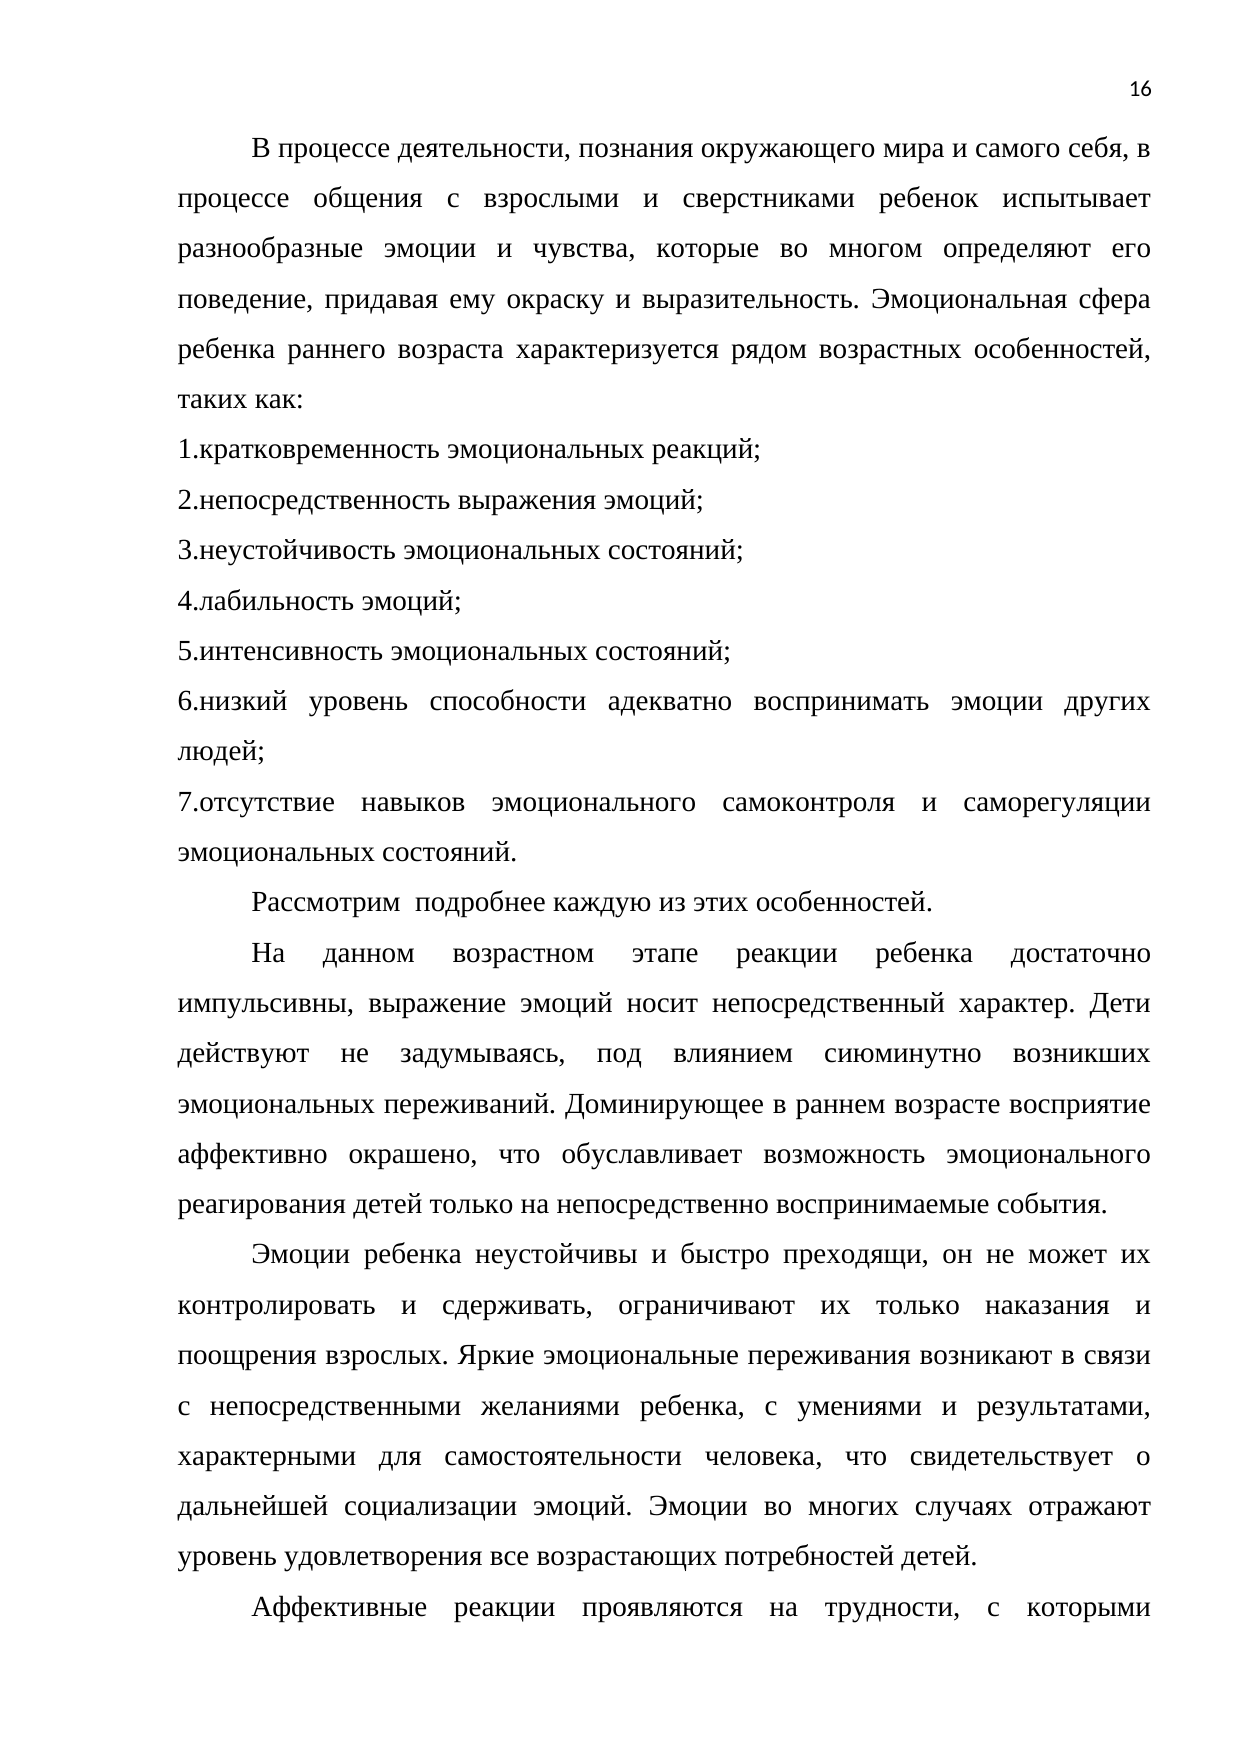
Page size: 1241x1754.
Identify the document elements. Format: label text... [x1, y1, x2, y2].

text В процессе деятельности, познания окружающего мира и самого себя, в процессе общения с взрослыми и сверстниками ребенок испытывает разнообразные эмоции и чувства, которые во многом определяют его поведение, придавая ему окраску и выразительность. Эмоциональная сфера ребенка раннего возраста характеризуется рядом возрастных особенностей, таких как: [177, 130, 1152, 415]
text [177, 1589, 1152, 1622]
text 1.кратковременность эмоциональных реакций; [177, 432, 1152, 465]
text 4.лабильность эмоций; [177, 583, 1152, 616]
text 2.непосредственность выражения эмоций; [177, 482, 1152, 516]
text 5.интенсивность эмоциональных состояний; [177, 633, 1152, 666]
text Рассмотрим подробнее каждую из этих особенностей. [177, 884, 1152, 918]
text Эмоции ребенка неустойчивы и быстро преходящи, он не может их контролировать и сдерживать, ограничивают их только наказания и поощрения взрослых. Яркие эмоциональные переживания возникают в связи с непосредственными желаниями ребенка, с умениями и результатами, характерными для самостоятельности человека, что свидетельствует о дальнейшей социализации эмоций. Эмоции во многих случаях отражают уровень удовлетворения все возрастающих потребностей детей. [177, 1237, 1152, 1572]
text 7.отсутствие навыков эмоционального самоконтроля и саморегуляции эмоциональных состояний. [177, 784, 1152, 868]
text 6.низкий уровень способности адекватно воспринимать эмоции других людей; [177, 683, 1152, 767]
text 3.неустойчивость эмоциональных состояний; [177, 532, 1152, 566]
text На данном возрастном этапе реакции ребенка достаточно импульсивны, выражение эмоций носит непосредственный характер. Дети действуют не задумываясь, под влиянием сиюминутно возникших эмоциональных переживаний. Доминирующее в раннем возрасте восприятие аффективно окрашено, что обуславливает возможность эмоционального реагирования детей только на непосредственно воспринимаемые события. [177, 935, 1152, 1220]
